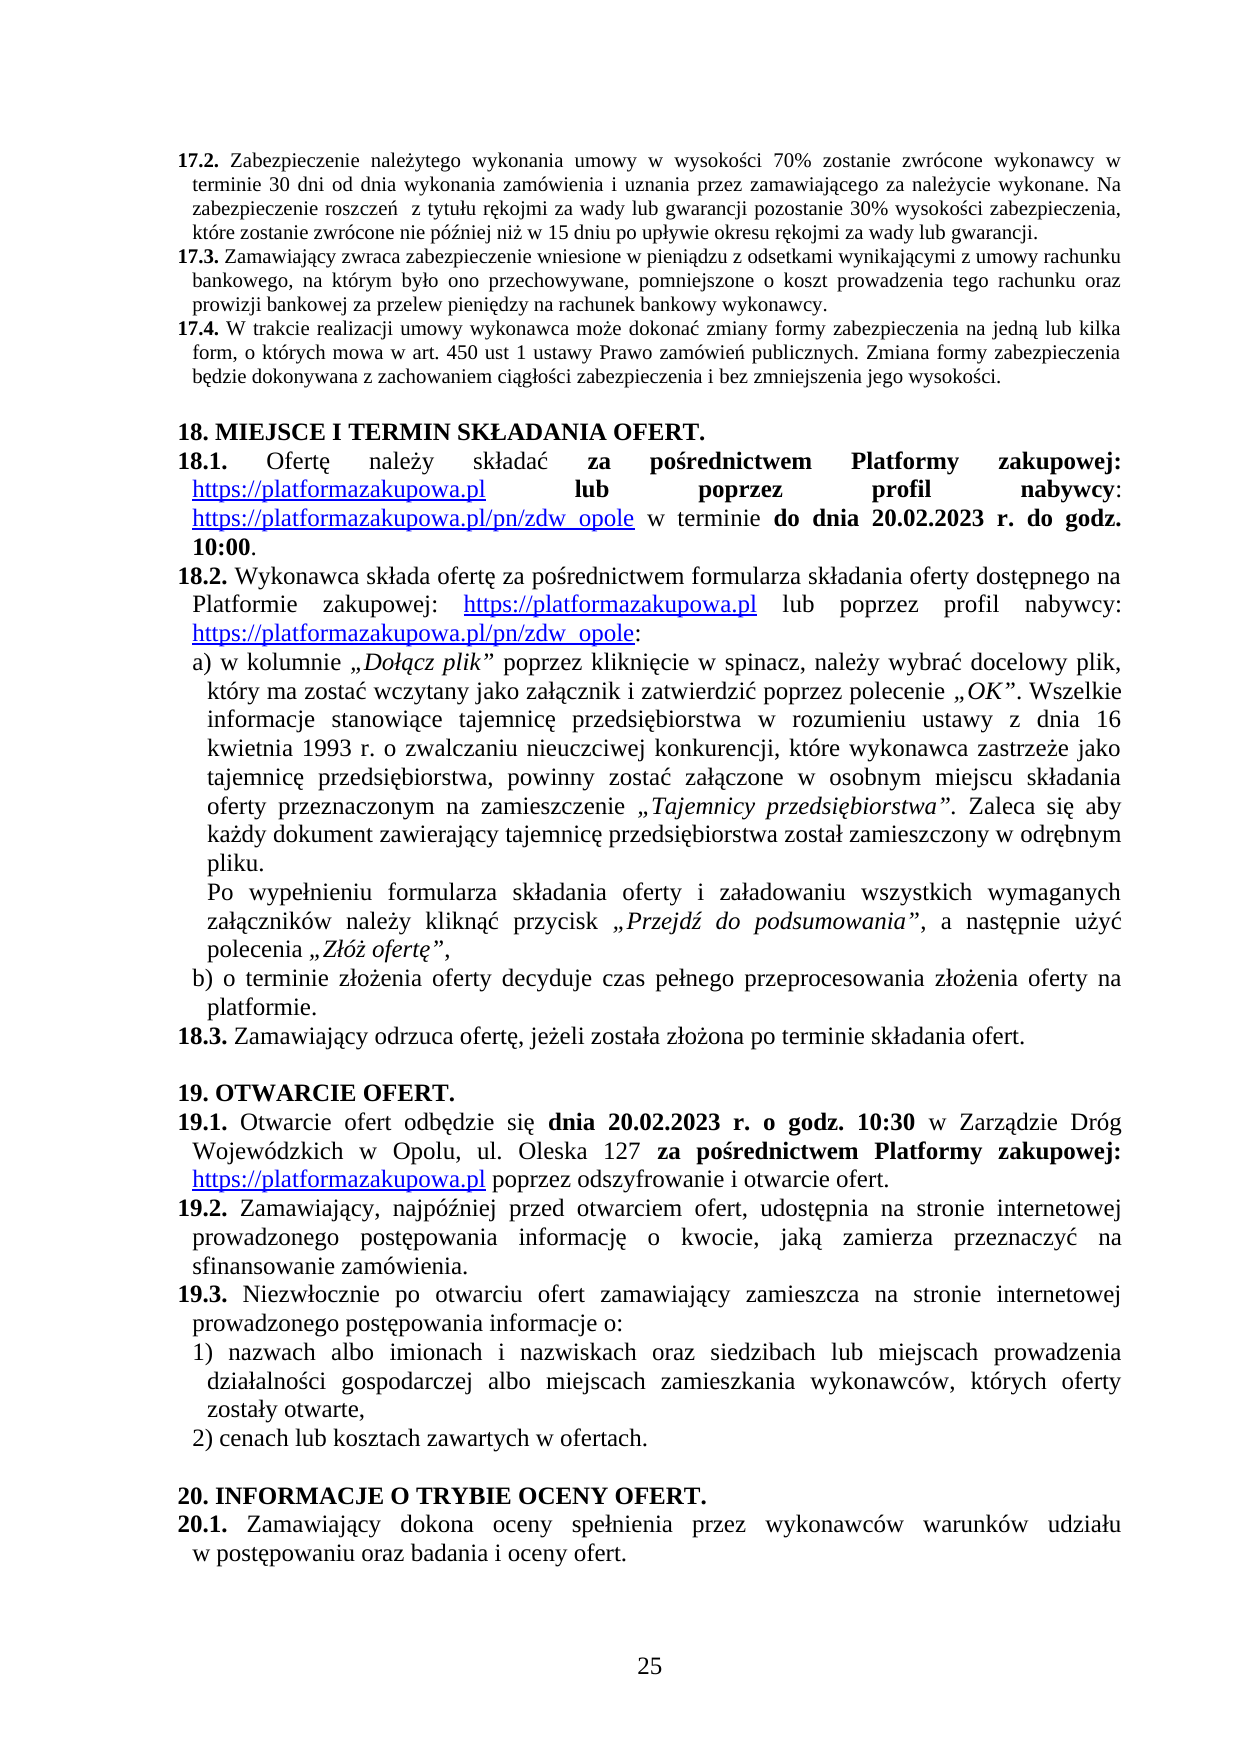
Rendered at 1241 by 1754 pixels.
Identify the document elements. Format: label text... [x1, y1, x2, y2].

text 18.2. Wykonawca składa ofertę za pośrednictwem formularza składania oferty dostępnego na Platformie zakupowej: https://platformazakupowa.pl lub poprzez profil nabywcy: https://platformazakupowa.pl/pn/zdw_opole: [177, 561, 1122, 647]
text 19.3. Niezwłocznie po otwarciu ofert zamawiający zamieszcza na stronie internetowej prowadzonego postępowania informacje o: [177, 1279, 1122, 1337]
text 1) nazwach albo imionach i nazwiskach oraz siedzibach lub miejscach prowadzenia działalności gospodarczej albo miejscach zamieszkania wykonawców, których oferty zostały otwarte, [192, 1337, 1122, 1423]
text 18.1. Ofertę należy składać za pośrednictwem Platformy zakupowej: https://platformazakupowa.pl lub poprzez profil nabywcy: https://platformazakupowa.pl/pn/zdw_opole w terminie do dnia 20.02.2023 r. do godz. 10:00. [177, 446, 1122, 561]
text 19.1. Otwarcie ofert odbędzie się dnia 20.02.2023 r. o godz. 10:30 w Zarządzie Dróg Wojewódzkich w Opolu, ul. Oleska 127 za pośrednictwem Platformy zakupowej: https://platformazakupowa.pl poprzez odszyfrowanie i otwarcie ofert. [177, 1107, 1122, 1193]
text 20. INFORMACJE O TRYBIE OCENY OFERT. [177, 1481, 1122, 1509]
text 17.4. W trakcie realizacji umowy wykonawca może dokonać zmiany formy zabezpieczenia na jedną lub kilka form, o których mowa w art. 450 ust 1 ustawy Prawo zamówień publicznych. Zmiana formy zabezpieczenia będzie dokonywana z zachowaniem ciągłości zabezpieczenia i bez zmniejszenia jego wysokości. [177, 316, 1122, 388]
text 2) cenach lub kosztach zawartych w ofertach. [192, 1423, 1122, 1452]
text 17.3. Zamawiający zwraca zabezpieczenie wniesione w pieniądzu z odsetkami wynikającymi z umowy rachunku bankowego, na którym było ono przechowywane, pomniejszone o koszt prowadzenia tego rachunku oraz prowizji bankowej za przelew pieniędzy na rachunek bankowy wykonawcy. [177, 244, 1122, 316]
text a) w kolumnie „Dołącz plik” poprzez kliknięcie w spinacz, należy wybrać docelowy plik, który ma zostać wczytany jako załącznik i zatwierdzić poprzez polecenie „OK”. Wszelkie informacje stanowiące tajemnicę przedsiębiorstwa w rozumieniu ustawy z dnia 16 kwietnia 1993 r. o zwalczaniu nieuczciwej konkurencji, które wykonawca zastrzeże jako tajemnicę przedsiębiorstwa, powinny zostać załączone w osobnym miejscu składania oferty przeznaczonym na zamieszczenie „Tajemnicy przedsiębiorstwa”. Zaleca się aby każdy dokument zawierający tajemnicę przedsiębiorstwa został zamieszczony w odrębnym pliku. [192, 647, 1122, 877]
text 18.3. Zamawiający odrzuca ofertę, jeżeli została złożona po terminie składania ofert. [177, 1021, 1122, 1049]
text 18. MIEJSCE I TERMIN SKŁADANIA OFERT. [177, 417, 1122, 446]
text 20.1. Zamawiający dokona oceny spełnienia przez wykonawców warunków udziału w postępowaniu oraz badania i oceny ofert. [177, 1509, 1122, 1567]
text 19. OTWARCIE OFERT. [177, 1078, 1122, 1107]
text 17.2. Zabezpieczenie należytego wykonania umowy w wysokości 70% zostanie zwrócone wykonawcy w terminie 30 dni od dnia wykonania zamówienia i uznania przez zamawiającego za należycie wykonane. Na zabezpieczenie roszczeń z tytułu rękojmi za wady lub gwarancji pozostanie 30% wysokości zabezpieczenia, które zostanie zwrócone nie później niż w 15 dniu po upływie okresu rękojmi za wady lub gwarancji. [177, 148, 1122, 244]
text Po wypełnieniu formularza składania oferty i załadowaniu wszystkich wymaganych załączników należy kliknąć przycisk „Przejdź do podsumowania”, a następnie użyć polecenia „Złóż ofertę”, [207, 877, 1122, 963]
text 19.2. Zamawiający, najpóźniej przed otwarciem ofert, udostępnia na stronie internetowej prowadzonego postępowania informację o kwocie, jaką zamierza przeznaczyć na sfinansowanie zamówienia. [177, 1193, 1122, 1279]
text b) o terminie złożenia oferty decyduje czas pełnego przeprocesowania złożenia oferty na platformie. [192, 963, 1122, 1021]
